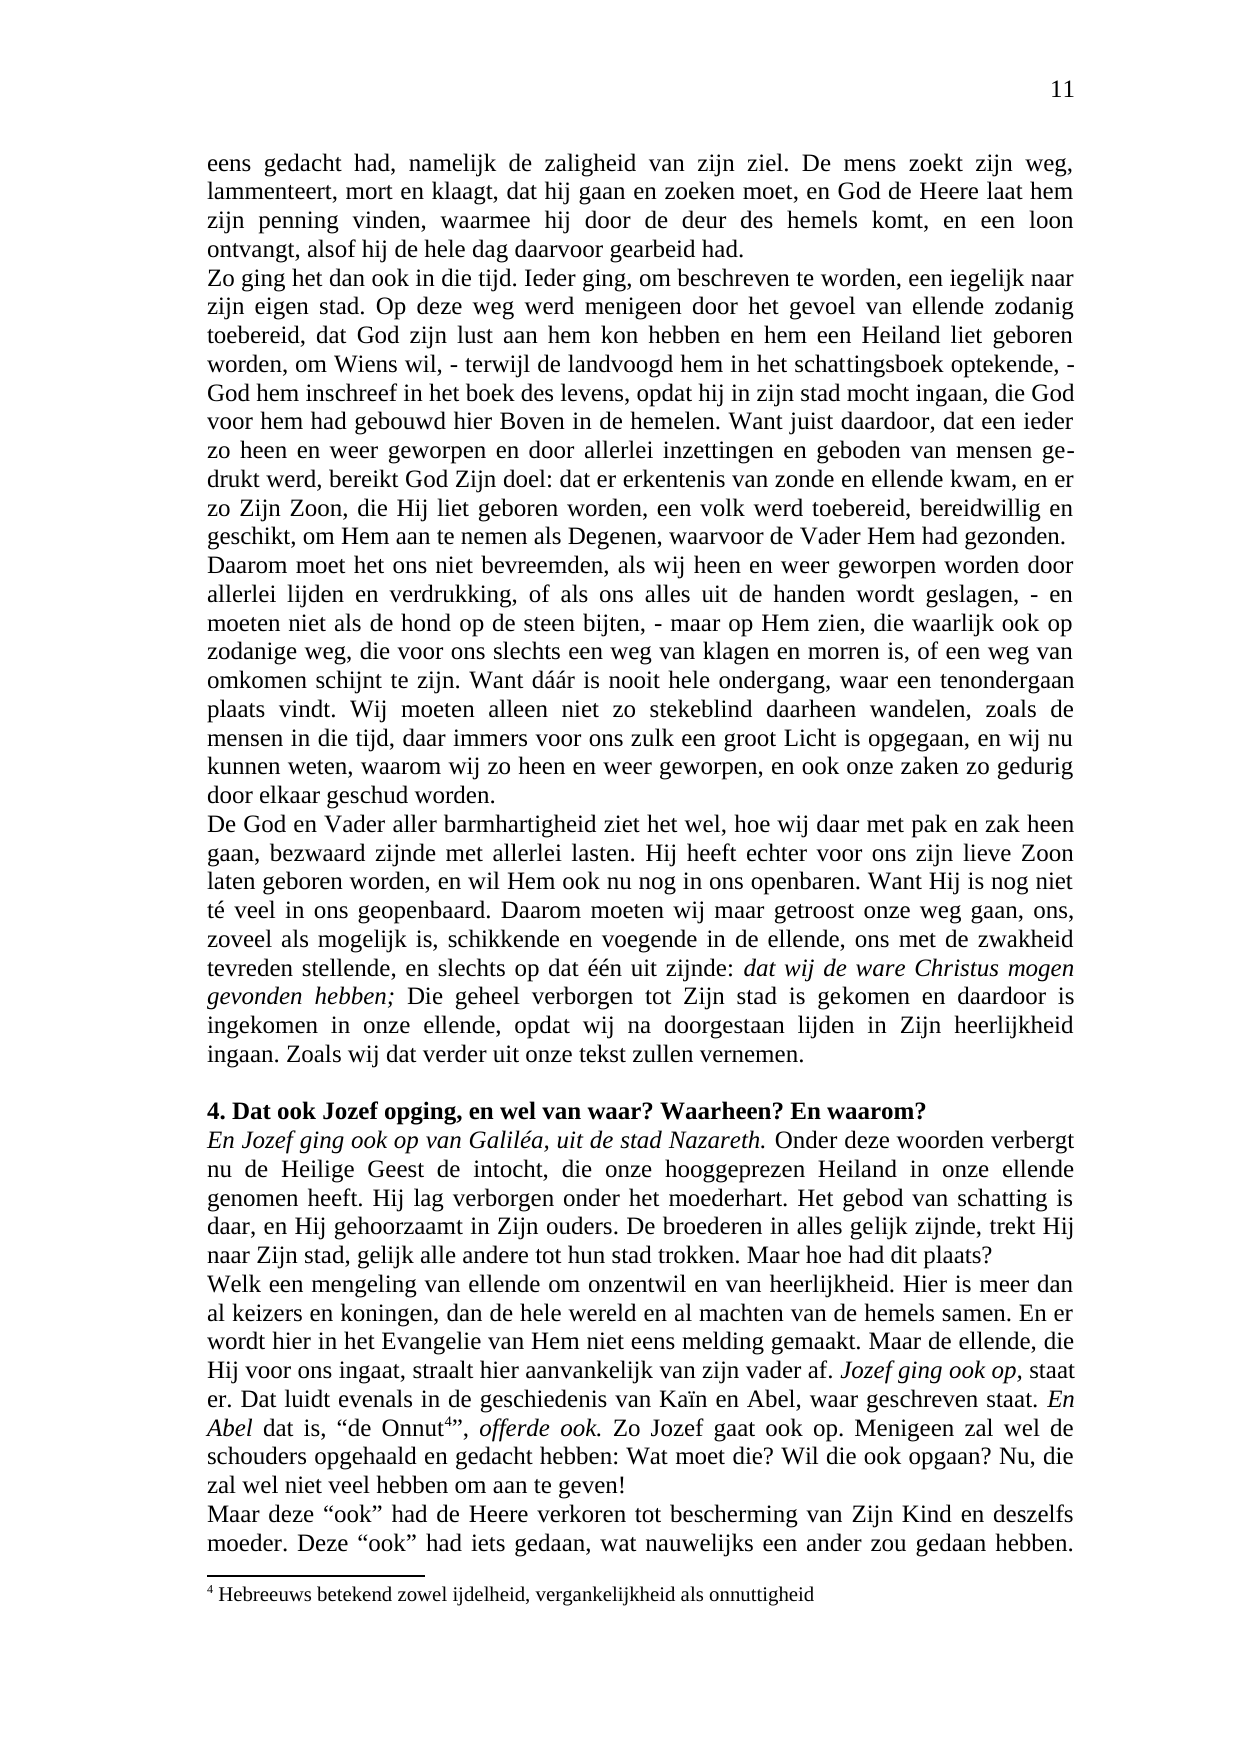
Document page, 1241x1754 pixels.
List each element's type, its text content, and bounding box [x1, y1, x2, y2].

text Zo ging het dan ook in die tijd. Ieder ging, om beschreven te worden, een iegelijk naar zijn eigen stad. Op deze weg werd menigeen door het gevoel van ellende zodanig toebereid, dat God zijn lust aan hem kon hebben en hem een Heiland liet geboren worden, om Wiens wil, - terwijl de landvoogd hem in het schattingsboek optekende, -God hem inschreef in het boek des levens, opdat hij in zijn stad mocht ingaan, die God voor hem had gebouwd hier Boven in de hemelen. Want juist daardoor, dat een ieder zo heen en weer geworpen en door allerlei inzettingen en geboden van mensen gedrukt werd, bereikt God Zijn doel: dat er erkentenis van zonde en ellende kwam, en er zo Zijn Zoon, die Hij liet geboren worden, een volk werd toebereid, bereidwillig en geschikt, om Hem aan te nemen als Degenen, waarvoor de Vader Hem had gezonden. [207, 263, 1075, 550]
text Daarom moet het ons niet bevreemden, als wij heen en weer geworpen worden door allerlei lijden en verdrukking, of als ons alles uit de handen wordt geslagen, - en moeten niet als de hond op de steen bijten, - maar op Hem zien, die waarlijk ook op zodanige weg, die voor ons slechts een weg van klagen en morren is, of een weg van omkomen schijnt te zijn. Want dáár is nooit hele ondergang, waar een tenondergaan plaats vindt. Wij moeten alleen niet zo stekeblind daarheen wandelen, zoals de mensen in die tijd, daar immers voor ons zulk een groot Licht is opgegaan, en wij nu kunnen weten, waarom wij zo heen en weer geworpen, en ook onze zaken zo gedurig door elkaar geschud worden. [207, 550, 1075, 809]
text En Jozef ging ook op van Galiléa, uit de stad Nazareth. Onder deze woorden verbergt nu de Heilige Geest de intocht, die onze hooggeprezen Heiland in onze ellende genomen heeft. Hij lag verborgen onder het moederhart. Het gebod van schatting is daar, en Hij gehoorzaamt in Zijn ouders. De broederen in alles gelijk zijnde, trekt Hij naar Zijn stad, gelijk alle andere tot hun stad trokken. Maar hoe had dit plaats? [207, 1125, 1075, 1269]
text 4. Dat ook Jozef opging, en wel van waar? Waarheen? En waarom? [207, 1096, 1075, 1125]
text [207, 1499, 1075, 1556]
text De God en Vader aller barmhartigheid ziet het wel, hoe wij daar met pak en zak heen gaan, bezwaard zijnde met allerlei lasten. Hij heeft echter voor ons zijn lieve Zoon laten geboren worden, en wil Hem ook nu nog in ons openbaren. Want Hij is nog niet té veel in ons geopenbaard. Daarom moeten wij maar getroost onze weg gaan, ons, zoveel als mogelijk is, schikkende en voegende in de ellende, ons met de zwakheid tevreden stellende, en slechts op dat één uit zijnde: dat wij de ware Christus mogen gevonden hebben; Die geheel verborgen tot Zijn stad is gekomen en daardoor is ingekomen in onze ellende, opdat wij na doorgestaan lijden in Zijn heerlijkheid ingaan. Zoals wij dat verder uit onze tekst zullen vernemen. [207, 809, 1075, 1068]
text Welk een mengeling van ellende om onzentwil en van heerlijkheid. Hier is meer dan al keizers en koningen, dan de hele wereld en al machten van de hemels samen. En er wordt hier in het Evangelie van Hem niet eens melding gemaakt. Maar de ellende, die Hij voor ons ingaat, straalt hier aanvankelijk van zijn vader af. Jozef ging ook op, staat er. Dat luidt evenals in de geschiedenis van Kaïn en Abel, waar geschreven staat. En Abel dat is, “de Onnut”, offerde ook. Zo Jozef gaat ook op. Menigeen zal wel de schouders opgehaald en gedacht hebben: Wat moet die? Wil die ook opgaan? Nu, die zal wel niet veel hebben om aan te geven! [207, 1269, 1075, 1499]
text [207, 148, 1075, 263]
